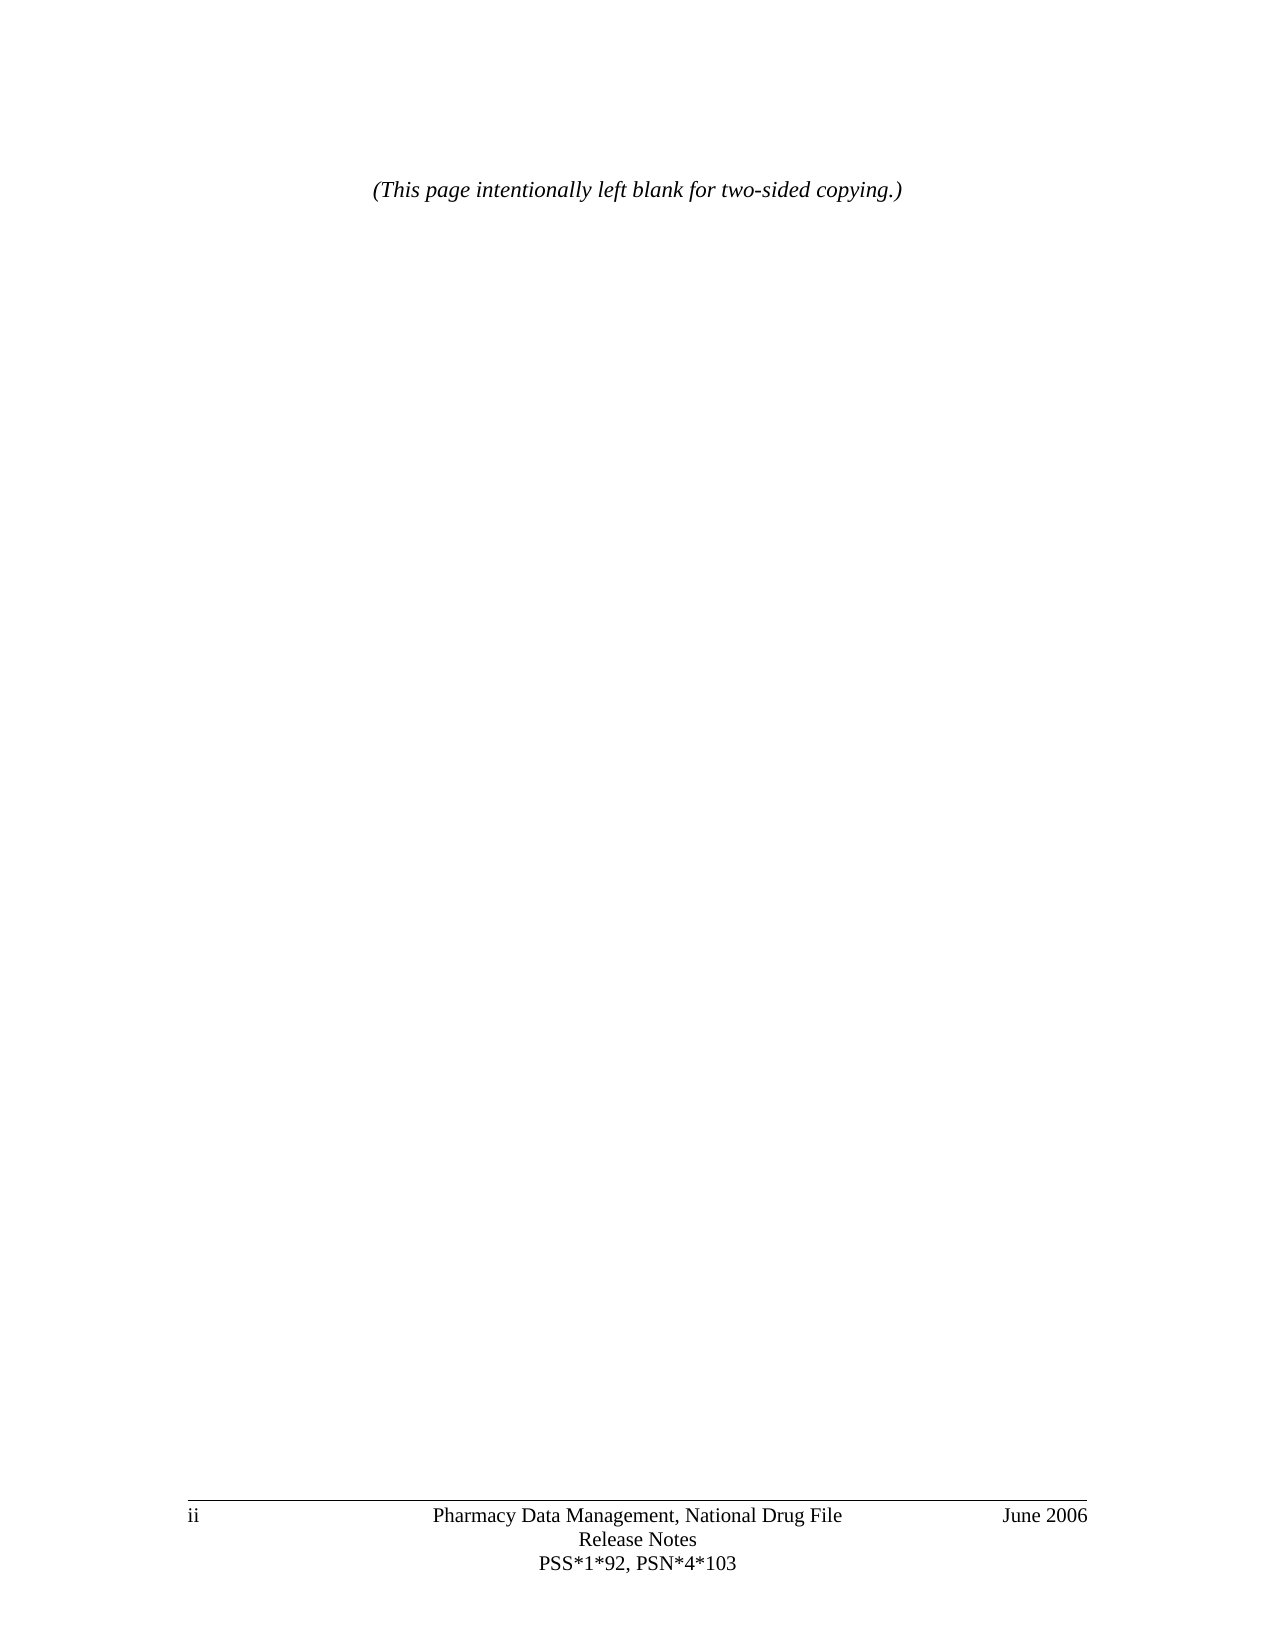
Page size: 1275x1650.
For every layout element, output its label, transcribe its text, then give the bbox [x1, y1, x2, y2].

text (This page intentionally left blank for two-sided copying.) [187, 176, 1087, 203]
